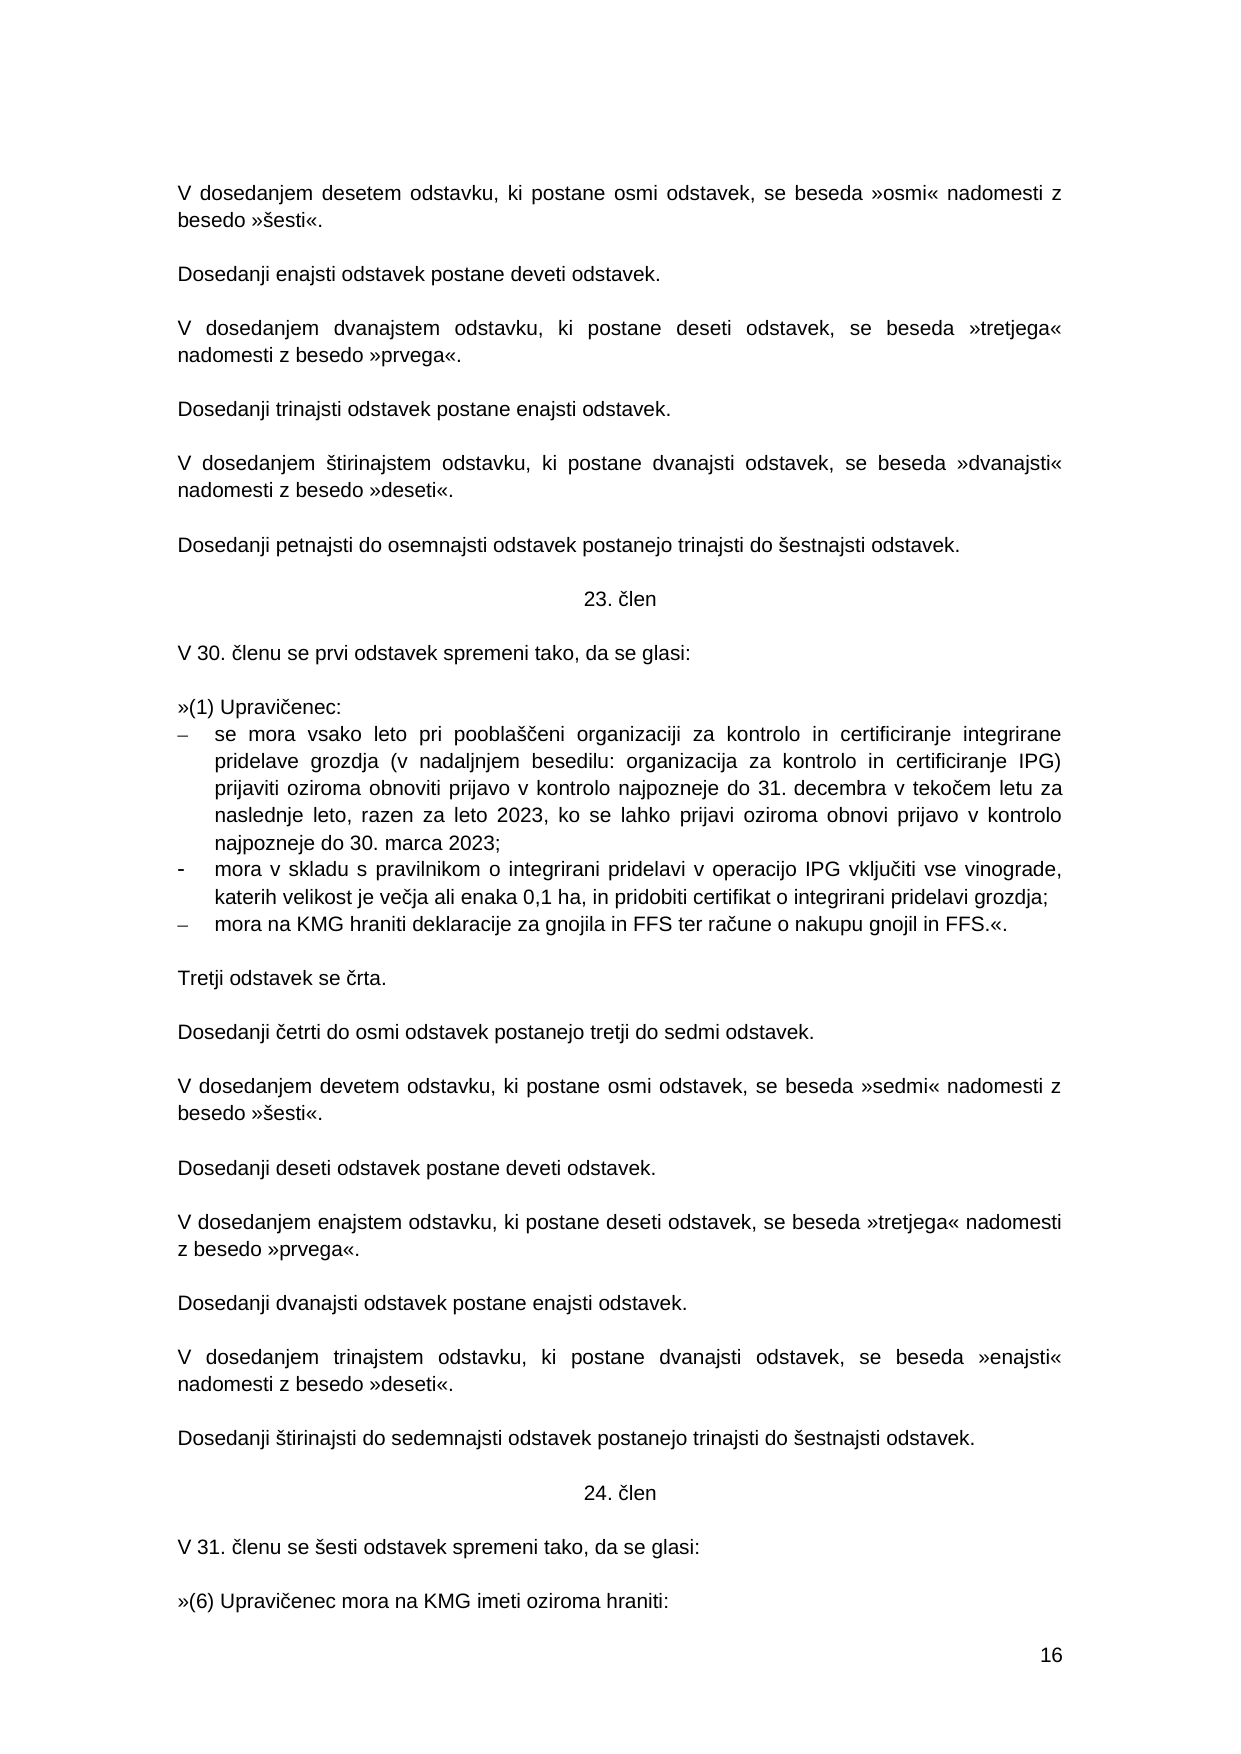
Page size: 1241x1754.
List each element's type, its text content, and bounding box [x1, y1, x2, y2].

list Dosedanji trinajsti odstavek postane enajsti odstavek. [177, 394, 1063, 421]
list Dosedanji štirinajsti do sedemnajsti odstavek postanejo trinajsti do šestnajsti odstavek. [177, 1423, 1063, 1450]
list V dosedanjem trinajstem odstavku, ki postane dvanajsti odstavek, se beseda »enajsti« nadomesti z besedo »deseti«. [177, 1342, 1063, 1396]
list Dosedanji četrti do osmi odstavek postanejo tretji do sedmi odstavek. [177, 1017, 1063, 1044]
list Tretji odstavek se črta. [177, 963, 1063, 990]
list V dosedanjem dvanajstem odstavku, ki postane deseti odstavek, se beseda »tretjega« nadomesti z besedo »prvega«. [177, 313, 1063, 367]
list V dosedanjem štirinajstem odstavku, ki postane dvanajsti odstavek, se beseda »dvanajsti« nadomesti z besedo »deseti«. [177, 448, 1063, 502]
text 24. člen [177, 1477, 1063, 1504]
list V dosedanjem enajstem odstavku, ki postane deseti odstavek, se beseda »tretjega« nadomesti z besedo »prvega«. [177, 1206, 1063, 1261]
list se mora vsako leto pri pooblaščeni organizaciji za kontrolo in certificiranje integrirane pridelave grozdja (v nadaljnjem besedilu: organizacija za kontrolo in certificiranje IPG) prijaviti oziroma obnoviti prijavo v kontrolo najpozneje do 31. decembra v tekočem letu za naslednje leto, razen za leto 2023, ko se lahko prijavi oziroma obnovi prijavo v kontrolo najpozneje do 30. marca 2023; [177, 719, 1063, 854]
list Dosedanji petnajsti do osemnajsti odstavek postanejo trinajsti do šestnajsti odstavek. [177, 529, 1063, 556]
text V 30. členu se prvi odstavek spremeni tako, da se glasi: [177, 638, 1063, 665]
list »(1) Upravičenec: [177, 692, 1063, 719]
list Dosedanji enajsti odstavek postane deveti odstavek. [177, 258, 1063, 286]
list Dosedanji dvanajsti odstavek postane enajsti odstavek. [177, 1288, 1063, 1315]
list mora v skladu s pravilnikom o integrirani pridelavi v operacijo IPG vključiti vse vinograde, katerih velikost je večja ali enaka 0,1 ha, in pridobiti certifikat o integrirani pridelavi grozdja; [177, 854, 1063, 908]
text »(6) Upravičenec mora na KMG imeti oziroma hraniti: [177, 1586, 1063, 1613]
list V dosedanjem devetem odstavku, ki postane osmi odstavek, se beseda »sedmi« nadomesti z besedo »šesti«. [177, 1071, 1063, 1125]
text 23. člen [177, 583, 1063, 611]
list V dosedanjem desetem odstavku, ki postane osmi odstavek, se beseda »osmi« nadomesti z besedo »šesti«. [177, 177, 1063, 231]
text V 31. členu se šesti odstavek spremeni tako, da se glasi: [177, 1531, 1063, 1558]
list mora na KMG hraniti deklaracije za gnojila in FFS ter račune o nakupu gnojil in FFS.«. [177, 908, 1063, 936]
list Dosedanji deseti odstavek postane deveti odstavek. [177, 1152, 1063, 1179]
